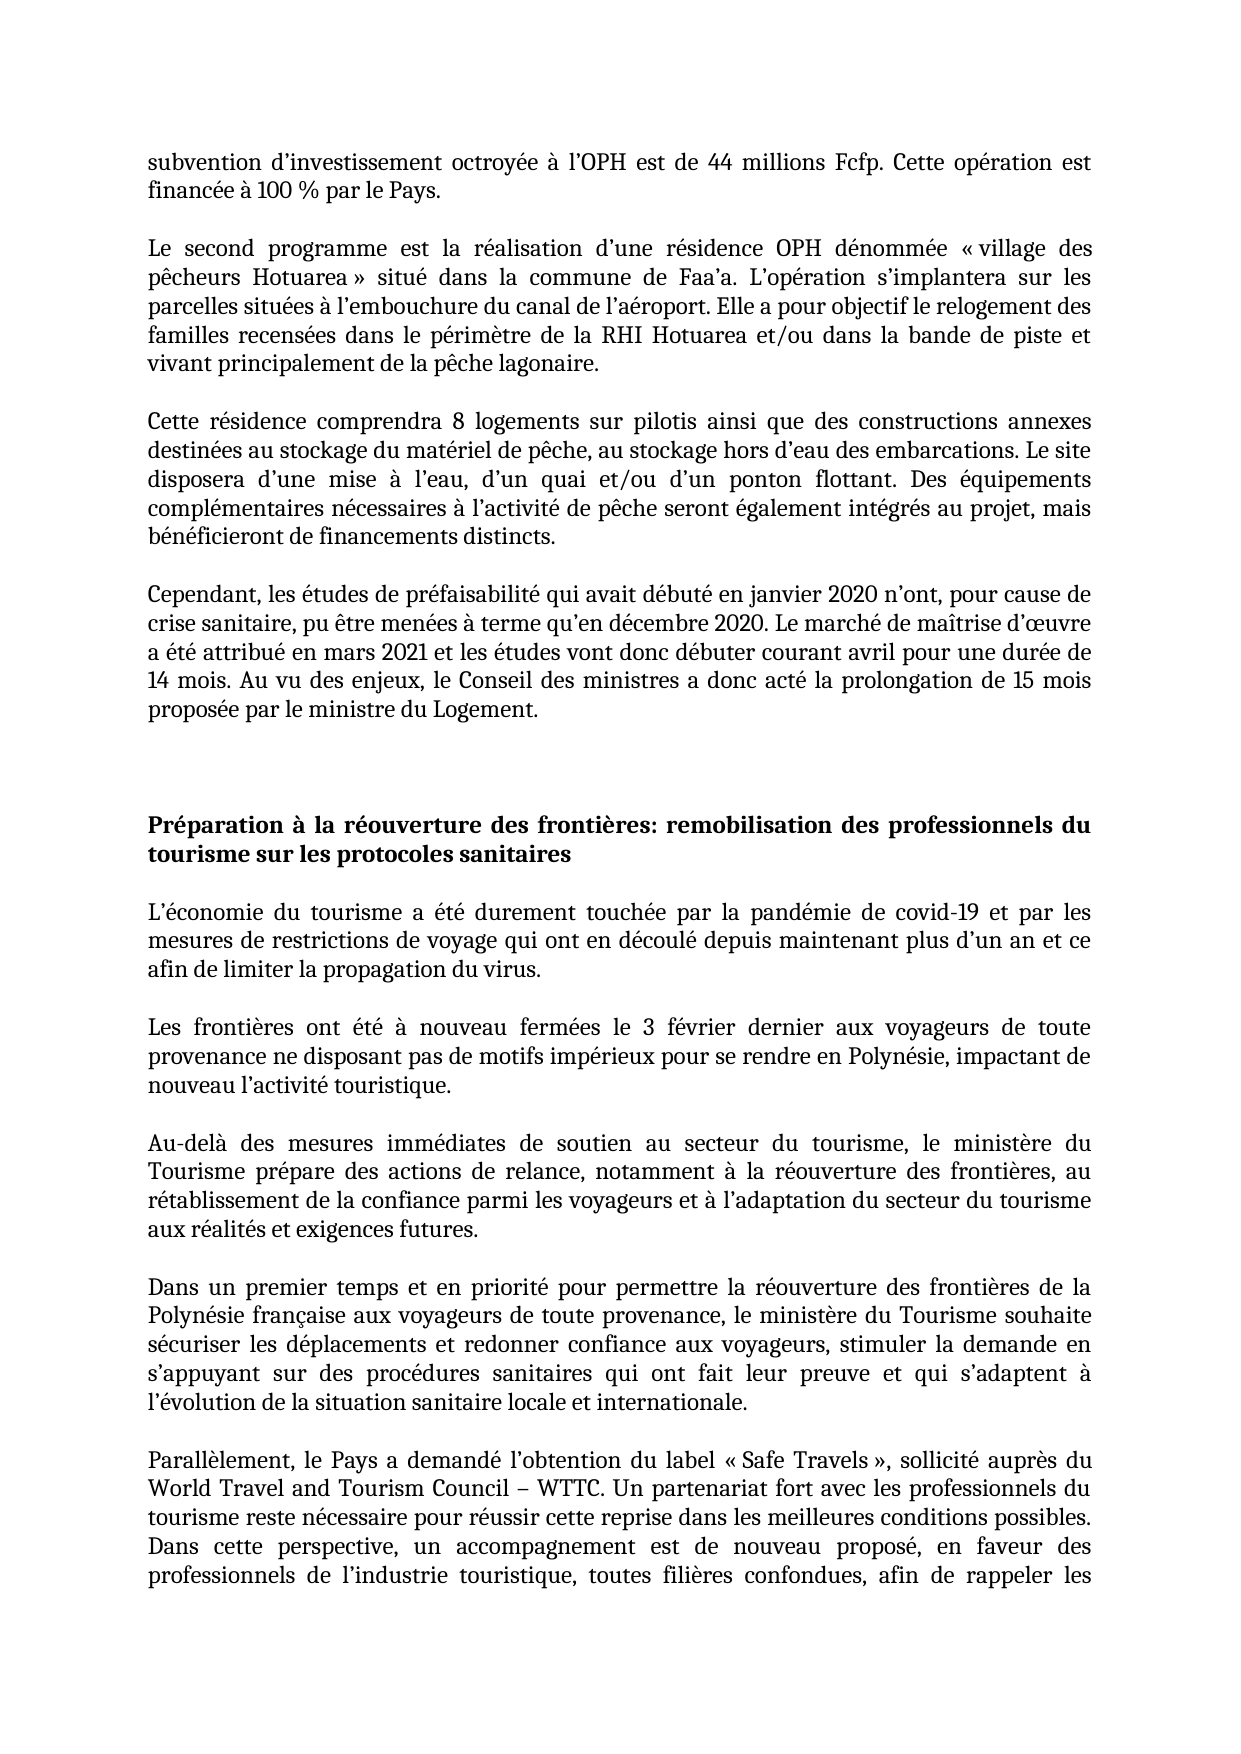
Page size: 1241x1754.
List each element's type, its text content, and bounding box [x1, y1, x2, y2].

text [148, 1446, 1093, 1589]
text Dans un premier temps et en priorité pour permettre la réouverture des frontières de la Polynésie française aux voyageurs de toute provenance, le ministère du Tourisme souhaite sécuriser les déplacements et redonner confiance aux voyageurs, stimuler la demande en s’appuyant sur des procédures sanitaires qui ont fait leur preuve et qui s’adaptent à l’évolution de la situation sanitaire locale et internationale. [148, 1273, 1093, 1416]
text Les frontières ont été à nouveau fermées le 3 février dernier aux voyageurs de toute provenance ne disposant pas de motifs impérieux pour se rendre en Polynésie, impactant de nouveau l’activité touristique. [148, 1013, 1093, 1099]
text Le second programme est la réalisation d’une résidence OPH dénommée « village des pêcheurs Hotuarea » situé dans la commune de Faa’a. L’opération s’implantera sur les parcelles situées à l’embouchure du canal de l’aéroport. Elle a pour objectif le relogement des familles recensées dans le périmètre de la RHI Hotuarea et/ou dans la bande de piste et vivant principalement de la pêche lagonaire. [148, 234, 1093, 378]
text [148, 148, 1093, 205]
text Cette résidence comprendra 8 logements sur pilotis ainsi que des constructions annexes destinées au stockage du matériel de pêche, au stockage hors d’eau des embarcations. Le site disposera d’une mise à l’eau, d’un quai et/ou d’un ponton flottant. Des équipements complémentaires nécessaires à l’activité de pêche seront également intégrés au projet, mais bénéficieront de financements distincts. [148, 407, 1093, 551]
text L’économie du tourisme a été durement touchée par la pandémie de covid-19 et par les mesures de restrictions de voyage qui ont en découlé depuis maintenant plus d’un an et ce afin de limiter la propagation du virus. [148, 898, 1093, 984]
text Préparation à la réouverture des frontières: remobilisation des professionnels du tourisme sur les protocoles sanitaires [148, 811, 1093, 868]
text Cependant, les études de préfaisabilité qui avait débuté en janvier 2020 n’ont, pour cause de crise sanitaire, pu être menées à terme qu’en décembre 2020. Le marché de maîtrise d’œuvre a été attribué en mars 2021 et les études vont donc débuter courant avril pour une durée de 14 mois. Au vu des enjeux, le Conseil des ministres a donc acté la prolongation de 15 mois proposée par le ministre du Logement. [148, 580, 1093, 724]
text Au-delà des mesures immédiates de soutien au secteur du tourisme, le ministère du Tourisme prépare des actions de relance, notamment à la réouverture des frontières, au rétablissement de la confiance parmi les voyageurs et à l’adaptation du secteur du tourisme aux réalités et exigences futures. [148, 1128, 1093, 1243]
